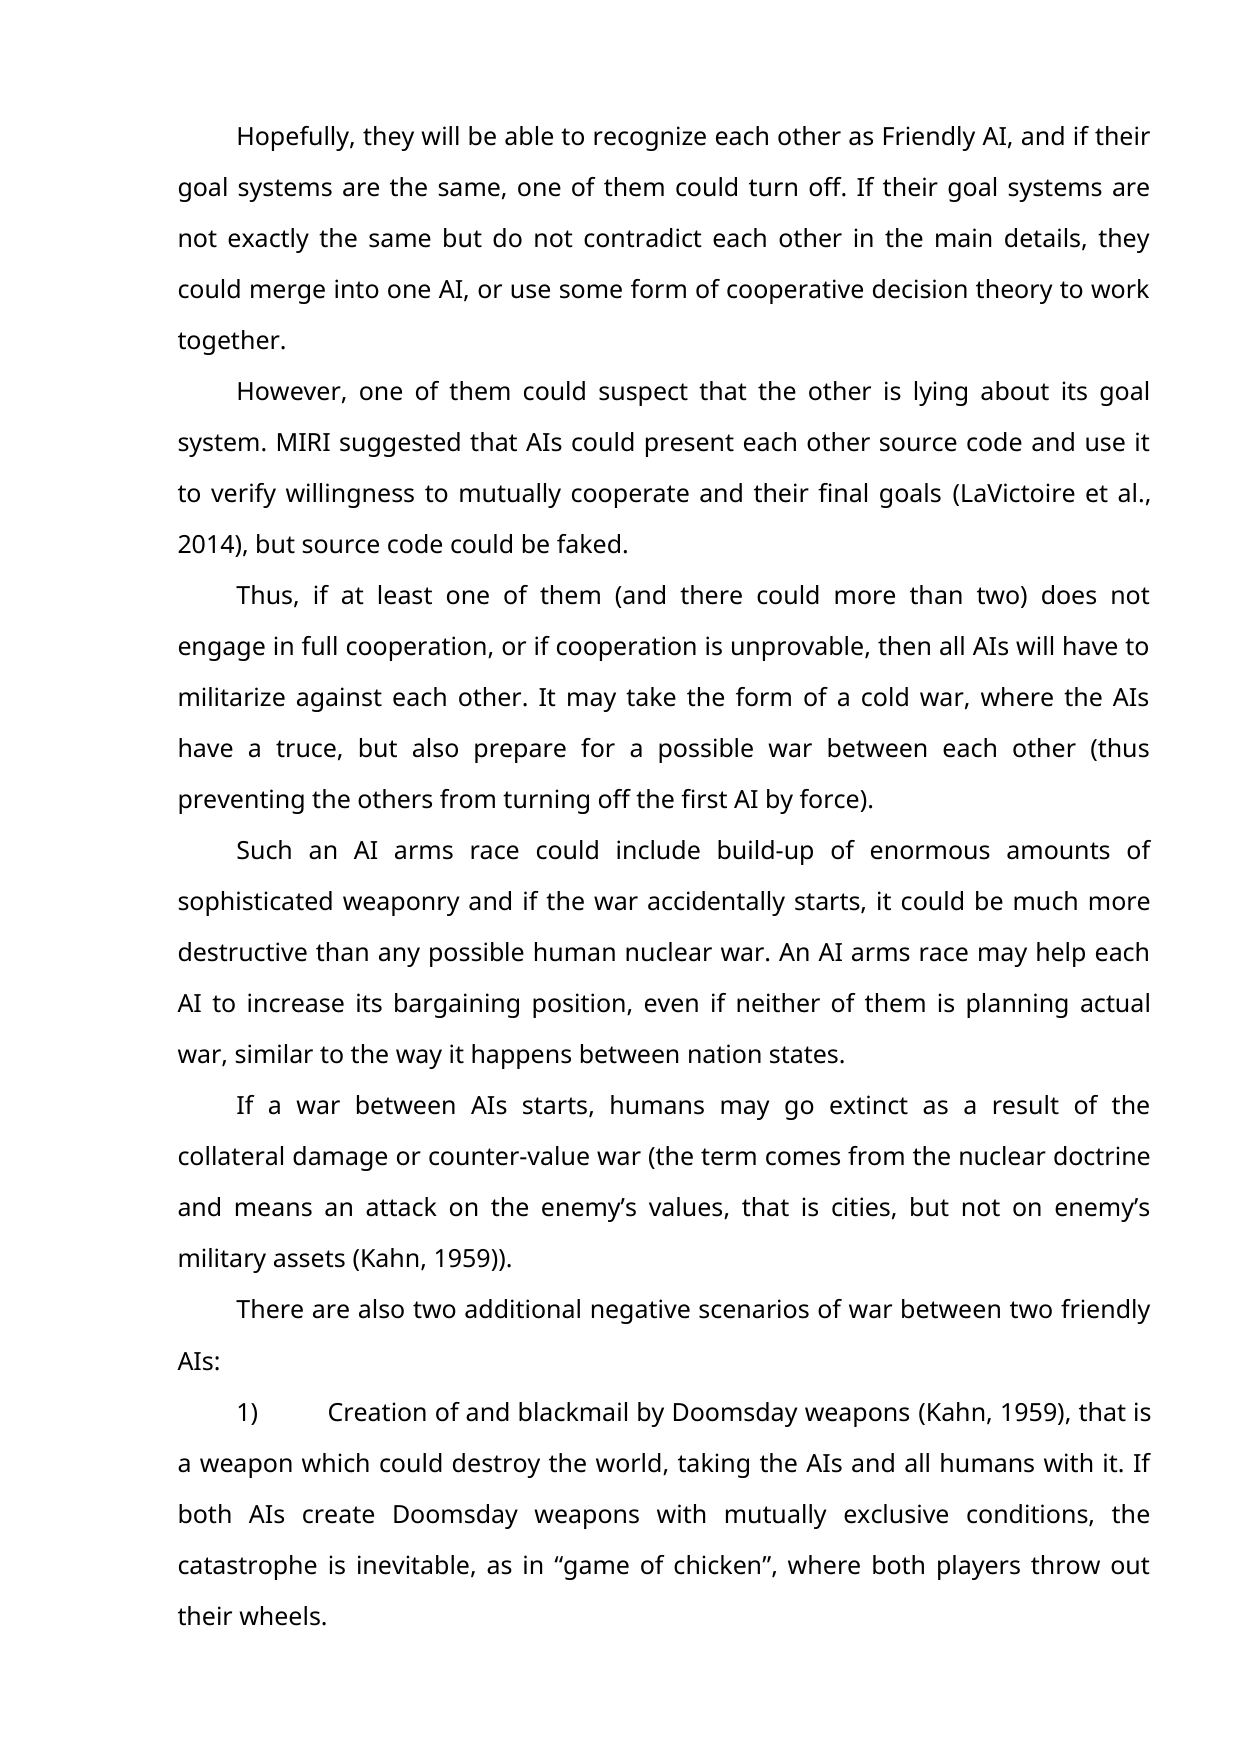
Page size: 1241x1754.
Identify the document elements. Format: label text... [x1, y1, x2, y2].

text There are also two additional negative scenarios of war between two friendly AIs: [177, 1292, 1152, 1377]
list Creation of and blackmail by Doomsday weapons (Kahn, 1959), that is a weapon which could destroy the world, taking the AIs and all humans with it. If both AIs create Doomsday weapons with mutually exclusive conditions, the catastrophe is inevitable, as in “game of chicken”, where both players throw out their wheels. [177, 1394, 1152, 1632]
text Hopefully, they will be able to recognize each other as Friendly AI, and if their goal systems are the same, one of them could turn off. If their goal systems are not exactly the same but do not contradict each other in the main details, they could merge into one AI, or use some form of cooperative decision theory to work together. [177, 118, 1152, 356]
list Such an AI arms race could include build-up of enormous amounts of sophisticated weaponry and if the war accidentally starts, it could be much more destructive than any possible human nuclear war. An AI arms race may help each AI to increase its bargaining position, even if neither of them is planning actual war, similar to the way it happens between nation states. [177, 833, 1152, 1071]
text If a war between AIs starts, humans may go extinct as a result of the collateral damage or counter-value war (the term comes from the nuclear doctrine and means an attack on the enemy’s values, that is cities, but not on enemy’s military assets (Kahn, 1959)). [177, 1088, 1152, 1275]
text However, one of them could suspect that the other is lying about its goal system. MIRI suggested that AIs could present each other source code and use it to verify willingness to mutually cooperate and their final goals (LaVictoire et al., 2014), but source code could be faked. [177, 373, 1152, 561]
text Thus, if at least one of them (and there could more than two) does not engage in full cooperation, or if cooperation is unprovable, then all AIs will have to militarize against each other. It may take the form of a cold war, where the AIs have a truce, but also prepare for a possible war between each other (thus preventing the others from turning off the first AI by force). [177, 577, 1152, 816]
